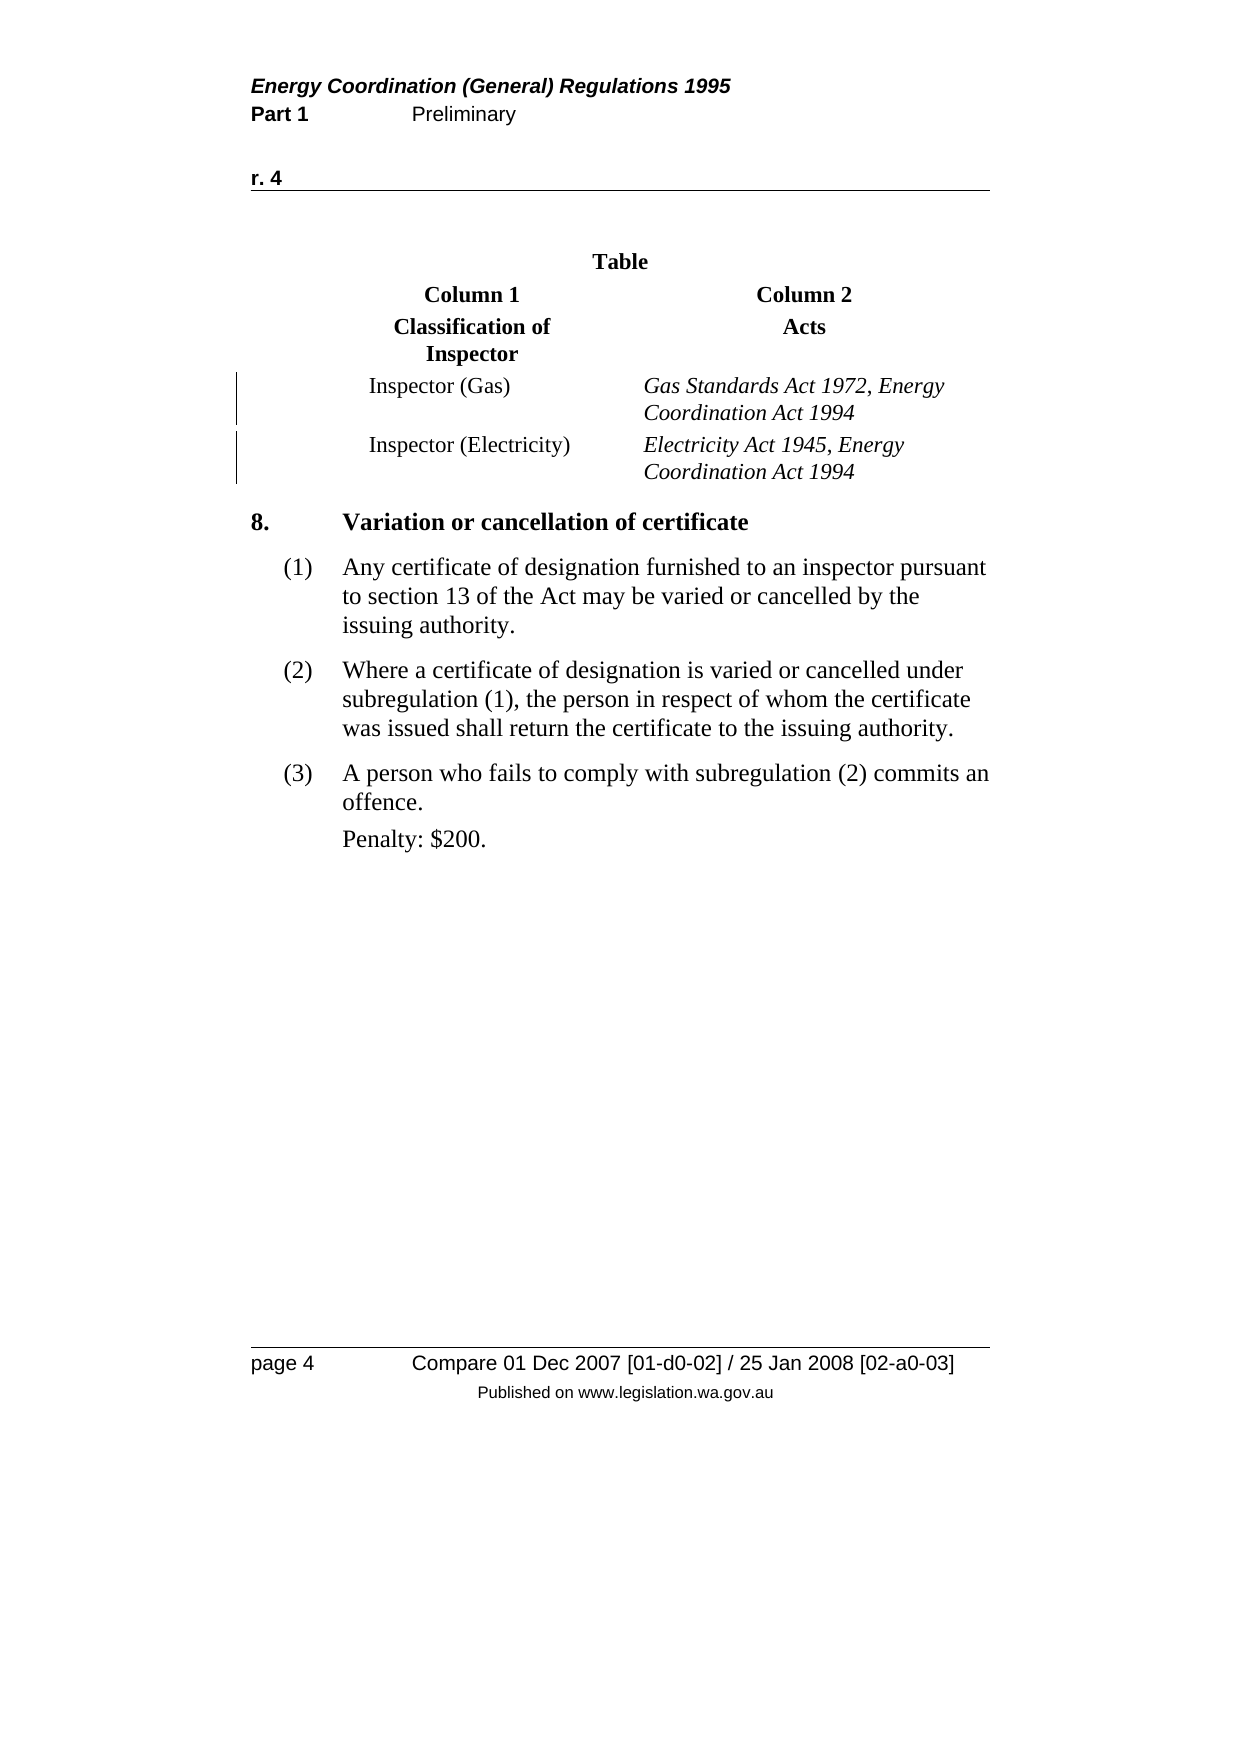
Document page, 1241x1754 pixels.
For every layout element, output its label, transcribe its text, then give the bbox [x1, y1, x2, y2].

table_cell Inspector (Electricity) [324, 425, 619, 484]
subtitle 8. Variation or cancellation of certificate [251, 507, 990, 536]
text Penalty: $200. [251, 824, 990, 853]
table_cell Gas Standards Act 1972, EnergyCoordination Act 1994 [620, 366, 989, 425]
table_cell Electricity Act 1945, EnergyCoordination Act 1994 [620, 425, 989, 484]
table_cell Inspector (Gas) [324, 366, 619, 425]
text (2) Where a certificate of designation is varied or cancelled under subregulation (1), the person in respect of whom the certificate was issued shall return the certificate to the issuing authority. [251, 655, 990, 742]
text (1) Any certificate of designation furnished to an inspector pursuant to section 13 of the Act may be varied or cancelled by the issuing authority. [251, 552, 990, 639]
subtitle Table [251, 247, 990, 274]
table_header Column 1 Classification of Inspector [324, 275, 619, 366]
table_header Column 2 Acts [620, 275, 989, 366]
text (3) A person who fails to comply with subregulation (2) commits an offence. [251, 758, 990, 816]
